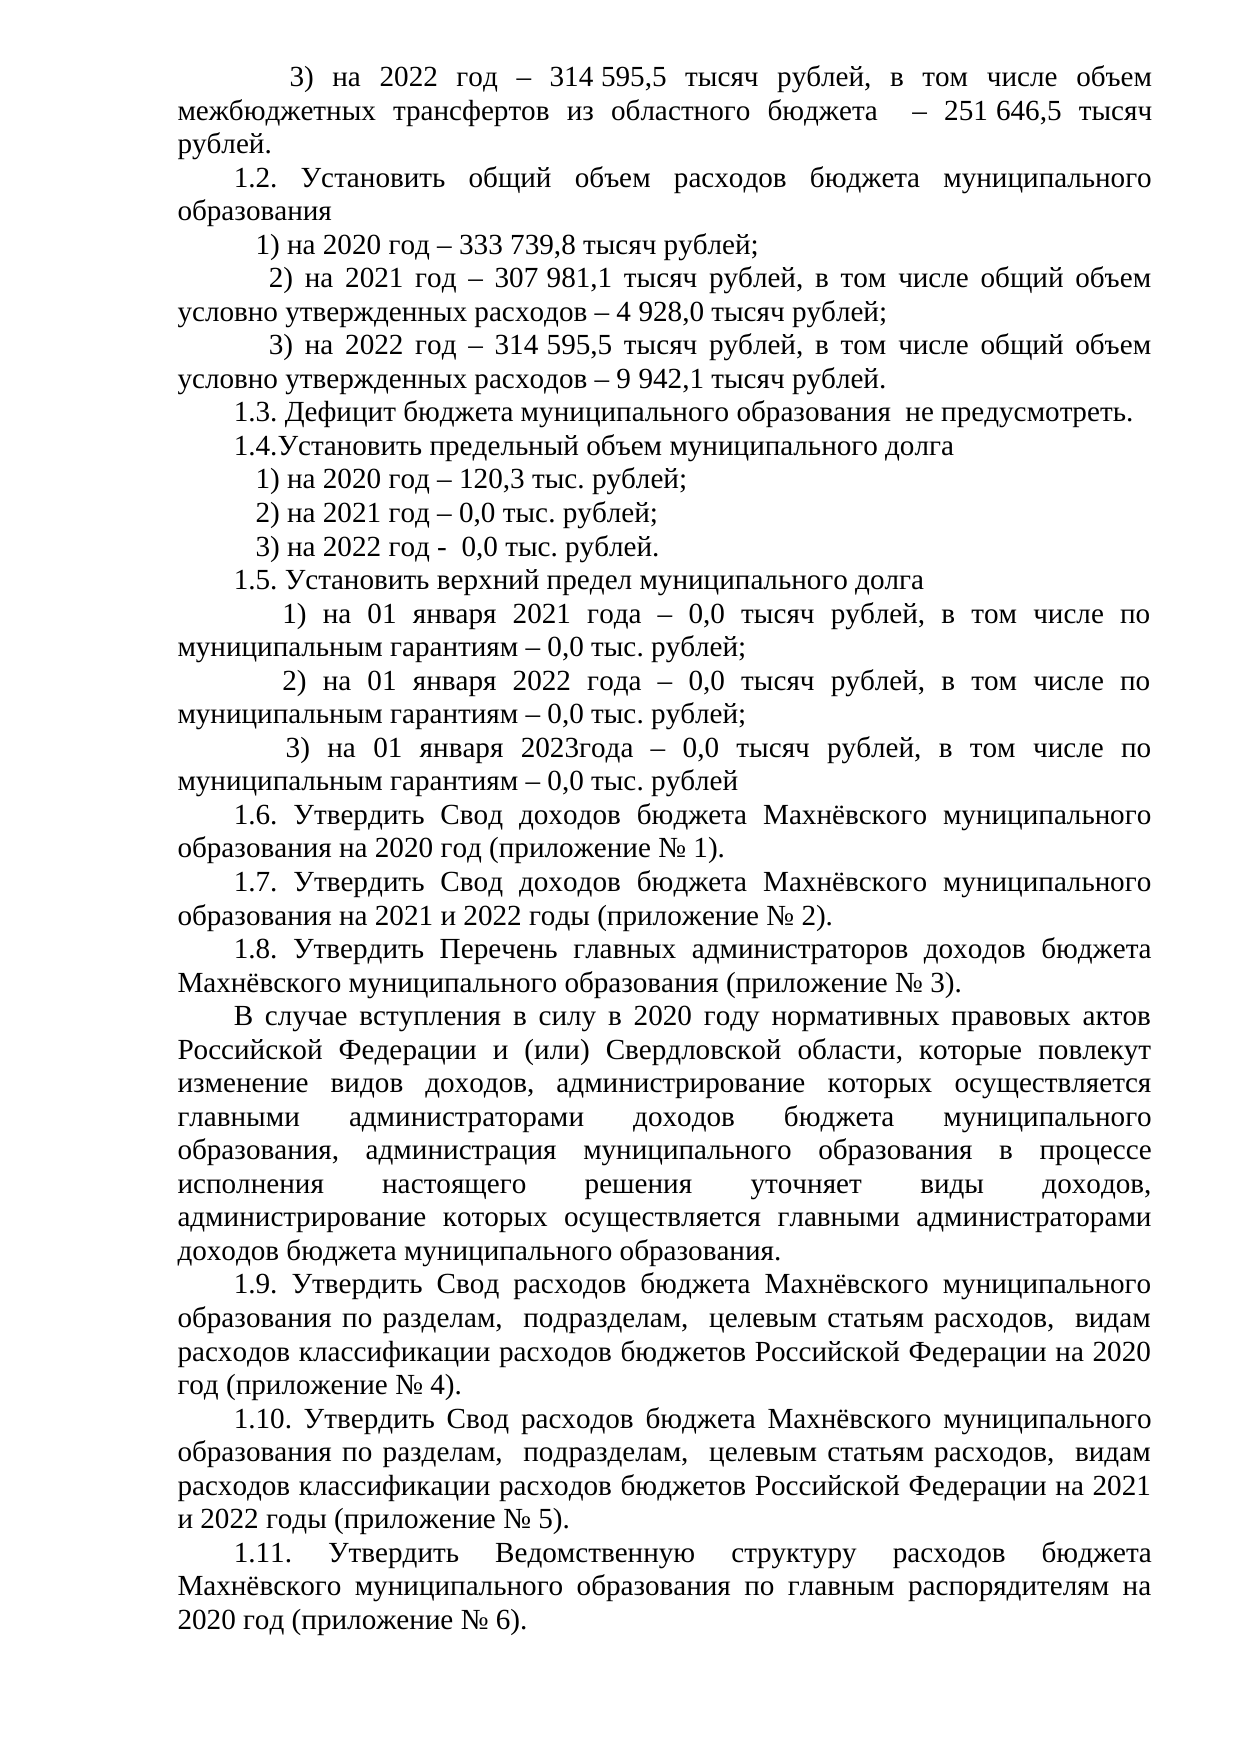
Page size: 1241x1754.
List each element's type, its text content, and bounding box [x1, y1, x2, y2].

text 1) на 2020 год – 333 739,8 тысяч рублей; [177, 227, 1152, 260]
text 1) на 01 января 2021 года – 0,0 тысяч рублей, в том числе по муниципальным гарантиям – 0,0 тыс. рублей; [177, 596, 1152, 663]
text 1) на 2020 год – 120,3 тыс. рублей; [177, 462, 1152, 495]
text 1.5. Установить верхний предел муниципального долга [177, 562, 1152, 596]
text 1.11. Утвердить Ведомственную структуру расходов бюджета Махнёвского муниципального образования по главным распорядителям на 2020 год (приложение № 6). [177, 1535, 1152, 1636]
text 1.3. Дефицит бюджета муниципального образования не предусмотреть. [177, 394, 1152, 428]
text 1.7. Утвердить Свод доходов бюджета Махнёвского муниципального образования на 2021 и 2022 годы (приложение № 2). [177, 864, 1152, 931]
text 1.4.Установить предельный объем муниципального долга [177, 428, 1152, 462]
text 3) на 2022 год – 314 595,5 тысяч рублей, в том числе объем межбюджетных трансфертов из областного бюджета – 251 646,5 тысяч рублей. [177, 59, 1152, 160]
text 1.6. Утвердить Свод доходов бюджета Махнёвского муниципального образования на 2020 год (приложение № 1). [177, 797, 1152, 864]
text 3) на 01 января 2023года – 0,0 тысяч рублей, в том числе по муниципальным гарантиям – 0,0 тыс. рублей [177, 730, 1152, 797]
text 1.9. Утвердить Свод расходов бюджета Махнёвского муниципального образования по разделам, подразделам, целевым статьям расходов, видам расходов классификации расходов бюджетов Российской Федерации на 2020 год (приложение № 4). [177, 1267, 1152, 1401]
text 2) на 2021 год – 0,0 тыс. рублей; [177, 495, 1152, 529]
text 2) на 2021 год – 307 981,1 тысяч рублей, в том числе общий объем условно утвержденных расходов – 4 928,0 тысяч рублей; [177, 260, 1152, 327]
text В случае вступления в силу в 2020 году нормативных правовых актов Российской Федерации и (или) Свердловской области, которые повлекут изменение видов доходов, администрирование которых осуществляется главными администраторами доходов бюджета муниципального образования, администрация муниципального образования в процессе исполнения настоящего решения уточняет виды доходов, администрирование которых осуществляется главными администраторами доходов бюджета муниципального образования. [177, 998, 1152, 1267]
text 2) на 01 января 2022 года – 0,0 тысяч рублей, в том числе по муниципальным гарантиям – 0,0 тыс. рублей; [177, 663, 1152, 730]
text 3) на 2022 год – 314 595,5 тысяч рублей, в том числе общий объем условно утвержденных расходов – 9 942,1 тысяч рублей. [177, 327, 1152, 394]
text 3) на 2022 год - 0,0 тыс. рублей. [177, 529, 1152, 562]
text 1.8. Утвердить Перечень главных администраторов доходов бюджета Махнёвского муниципального образования (приложение № 3). [177, 931, 1152, 998]
text 1.10. Утвердить Свод расходов бюджета Махнёвского муниципального образования по разделам, подразделам, целевым статьям расходов, видам расходов классификации расходов бюджетов Российской Федерации на 2021 и 2022 годы (приложение № 5). [177, 1401, 1152, 1535]
text 1.2. Установить общий объем расходов бюджета муниципального образования [177, 160, 1152, 227]
